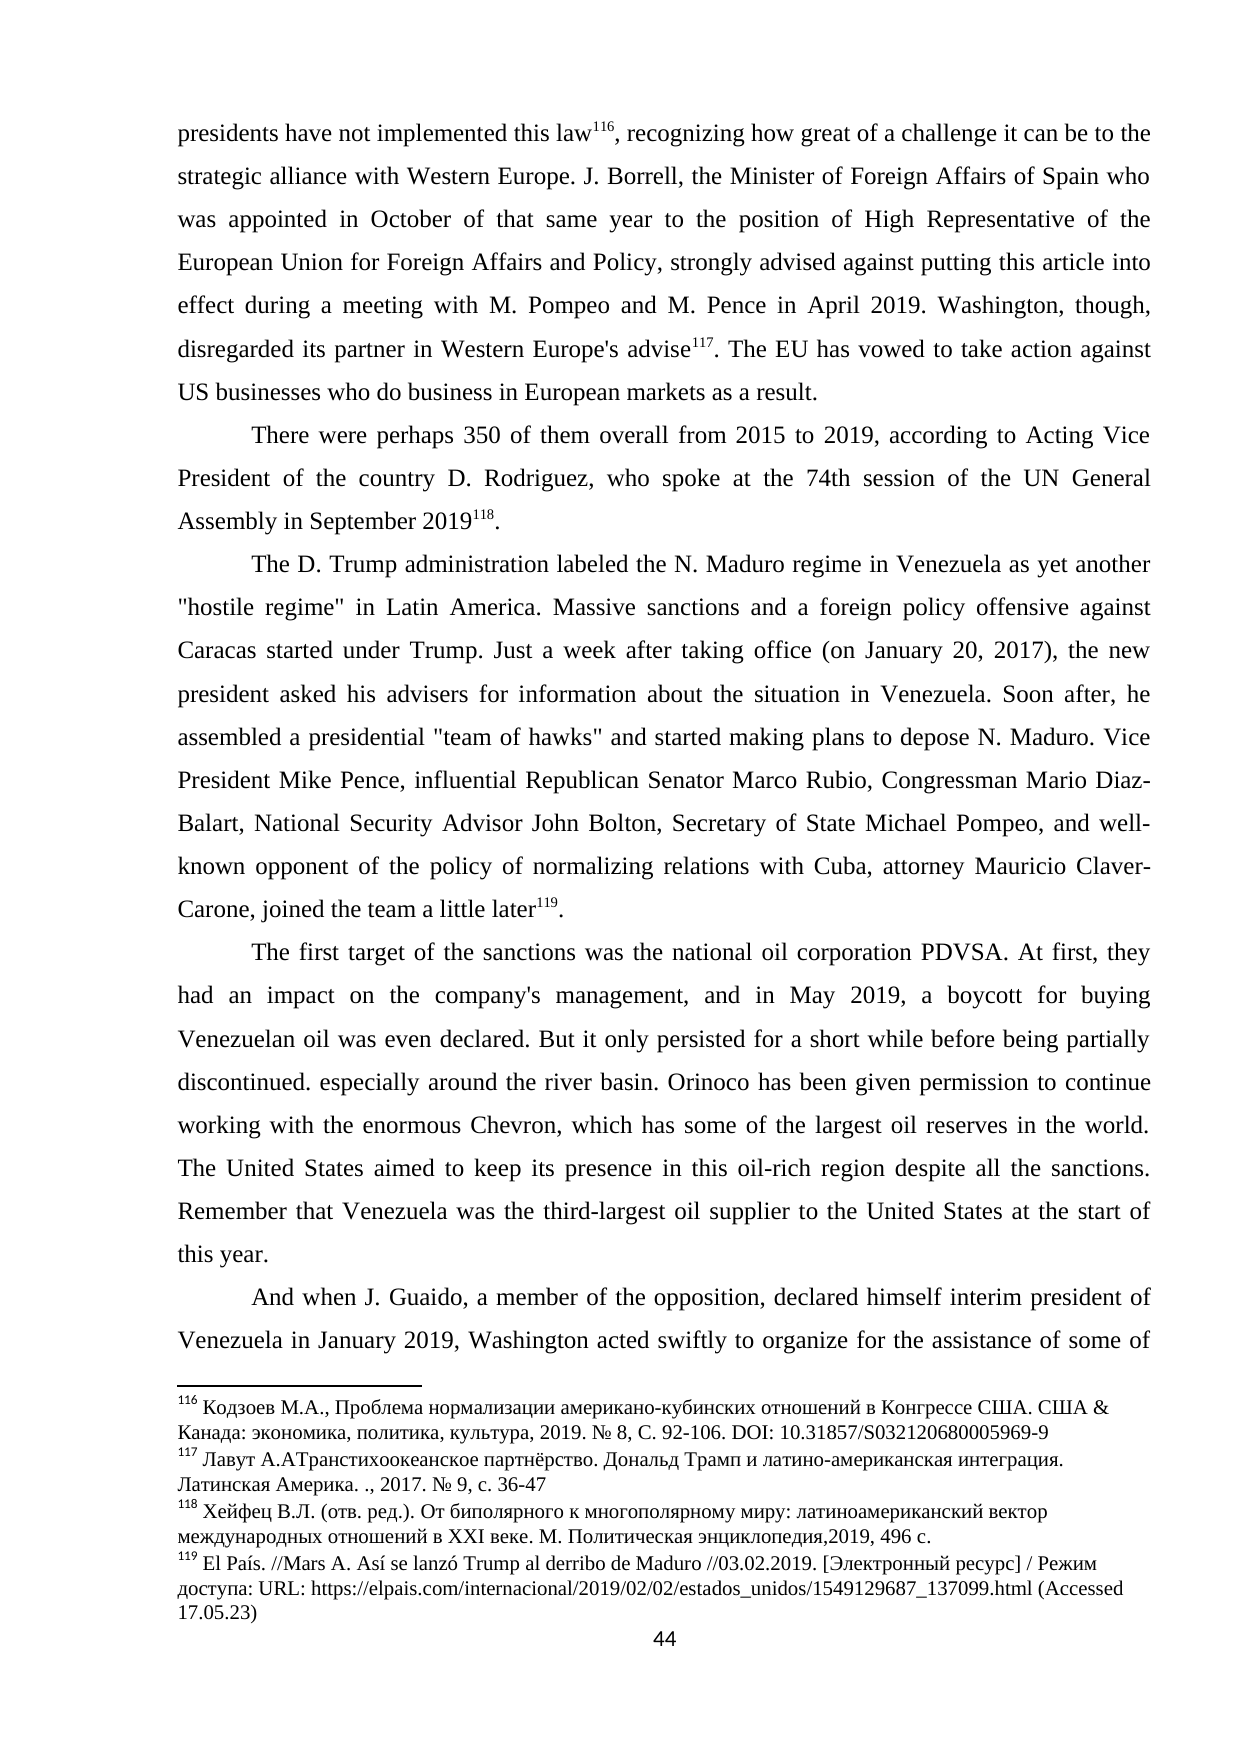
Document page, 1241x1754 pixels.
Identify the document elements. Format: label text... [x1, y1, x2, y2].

text The D. Trump administration labeled the N. Maduro regime in Venezuela as yet another "hostile regime" in Latin America. Massive sanctions and a foreign policy offensive against Caracas started under Trump. Just a week after taking office (on January 20, 2017), the new president asked his advisers for information about the situation in Venezuela. Soon after, he assembled a presidential "team of hawks" and started making plans to depose N. Maduro. Vice President Mike Pence, influential Republican Senator Marco Rubio, Congressman Mario Diaz-Balart, National Security Advisor John Bolton, Secretary of State Michael Pompeo, and well-known opponent of the policy of normalizing relations with Cuba, attorney Mauricio Claver-Carone, joined the team a little later. [177, 549, 1152, 923]
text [177, 118, 1152, 406]
text There were perhaps 350 of them overall from 2015 to 2019, according to Acting Vice President of the country D. Rodriguez, who spoke at the 74th session of the UN General Assembly in September 2019. [177, 420, 1152, 535]
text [177, 1282, 1152, 1354]
text The first target of the sanctions was the national oil corporation PDVSA. At first, they had an impact on the company's management, and in May 2019, a boycott for buying Venezuelan oil was even declared. But it only persisted for a short while before being partially discontinued. especially around the river basin. Orinoco has been given permission to continue working with the enormous Chevron, which has some of the largest oil reserves in the world. The United States aimed to keep its presence in this oil-rich region despite all the sanctions. Remember that Venezuela was the third-largest oil supplier to the United States at the start of this year. [177, 937, 1152, 1268]
